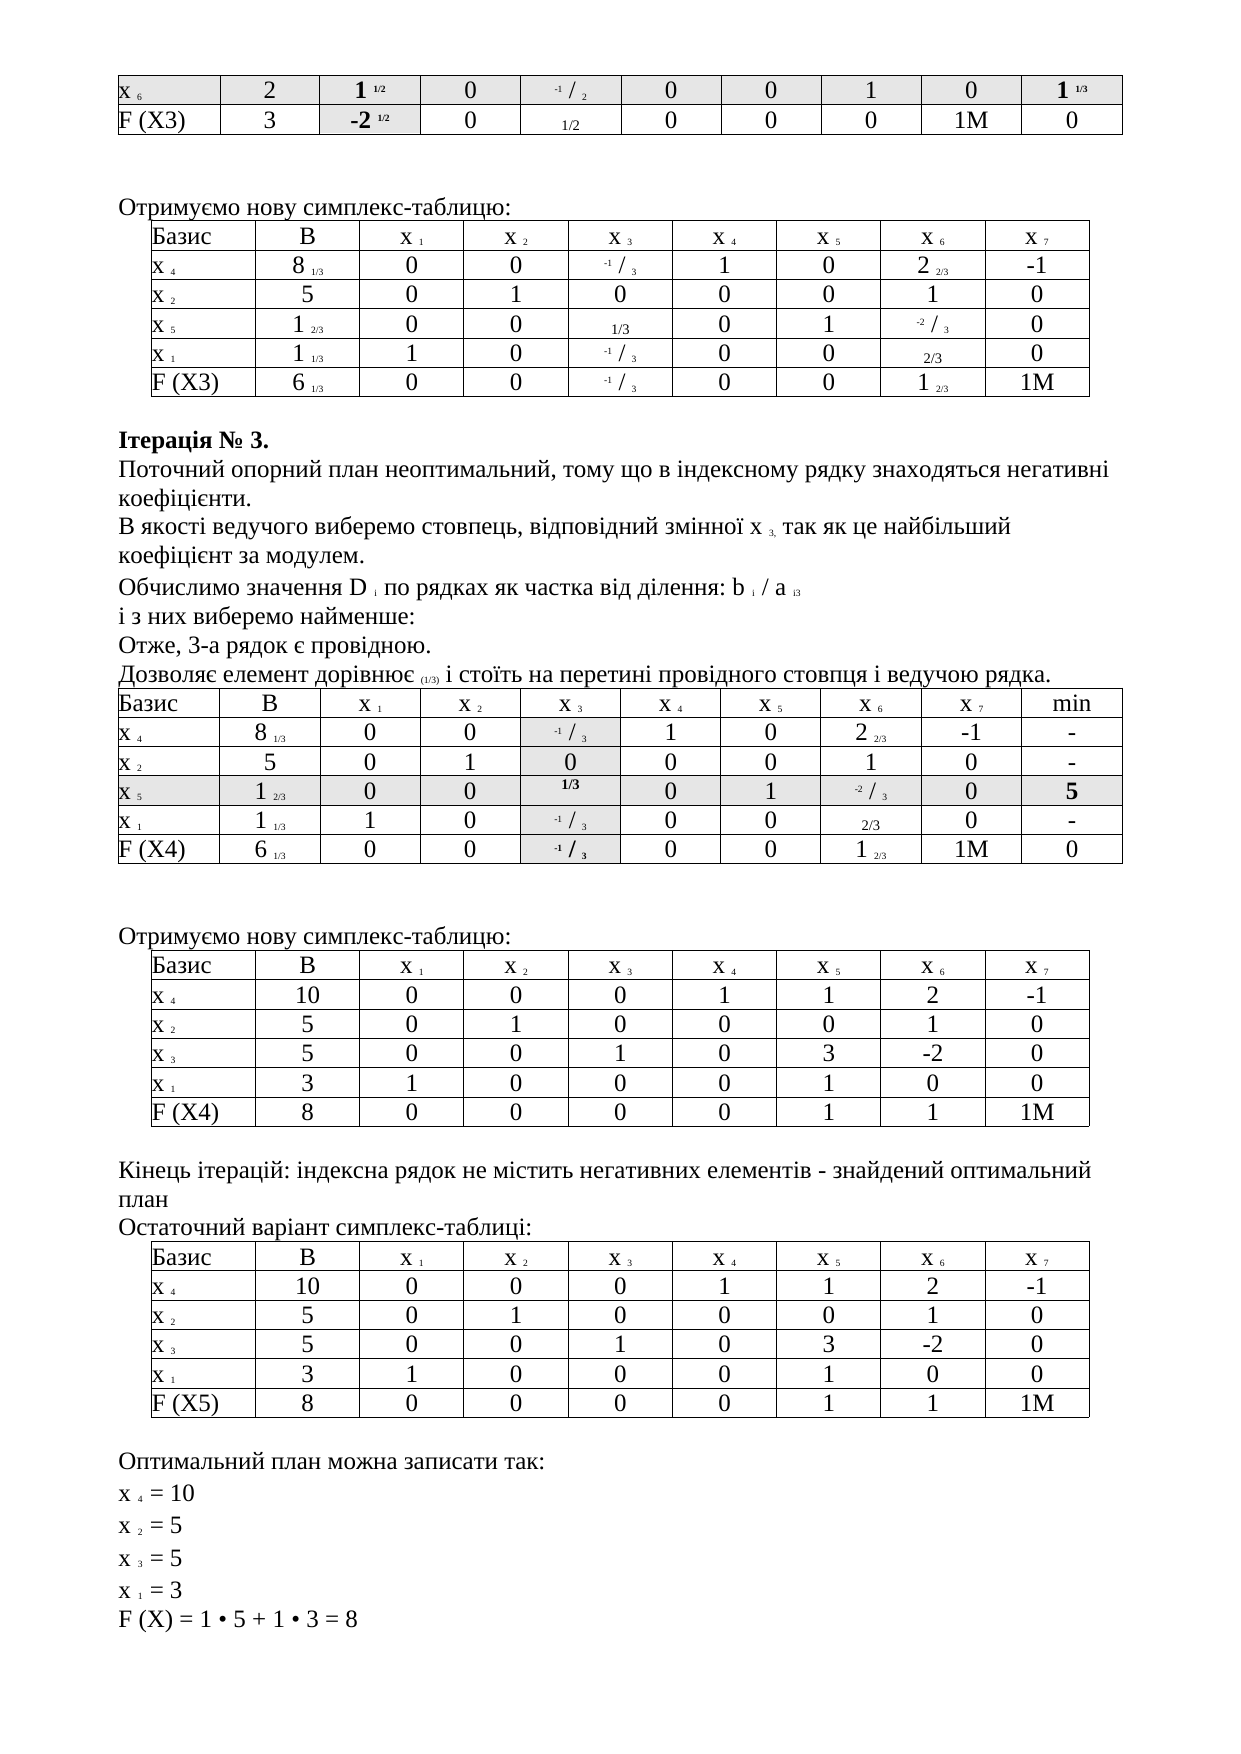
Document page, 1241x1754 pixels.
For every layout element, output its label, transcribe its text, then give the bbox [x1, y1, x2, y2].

table_header B [220, 689, 320, 717]
table_cell 1 [621, 718, 720, 746]
table_cell -1 / 2 [521, 76, 621, 104]
table_cell 1M [986, 1098, 1089, 1126]
table_cell 0 [421, 776, 520, 805]
table_cell 5 [256, 1301, 359, 1329]
table_cell -1 / 3 [569, 339, 672, 367]
table_cell 5 [256, 1039, 359, 1067]
table_cell 0 [721, 806, 820, 834]
table_cell 1 [569, 1039, 672, 1067]
table_cell 1 2/3 [256, 309, 359, 337]
table_header min [1022, 689, 1122, 717]
table_cell 0 [569, 980, 672, 1008]
table_cell 2 [221, 76, 319, 104]
table_cell 0 [673, 309, 776, 337]
table_cell 0 [986, 1330, 1089, 1358]
table_cell 0 [464, 980, 568, 1008]
table_cell 0 [569, 280, 672, 308]
table_cell 0 [777, 280, 880, 308]
table_header x 6 [821, 689, 921, 717]
table_cell 1/3 [569, 309, 672, 337]
table_cell 0 [777, 368, 880, 396]
table_cell x 1 [119, 806, 219, 834]
table_cell 1M [986, 1389, 1089, 1417]
table_cell 1 [673, 1271, 776, 1300]
table_cell 0 [621, 835, 720, 863]
table_cell -2 [881, 1330, 985, 1358]
text Остаточний варіант симплекс-таблиці: [118, 1212, 1122, 1241]
table_cell 1 1/3 [220, 806, 320, 834]
table_header x 2 [464, 221, 568, 249]
table_cell 0 [777, 251, 880, 279]
table_cell -2 / 3 [821, 776, 921, 805]
table_cell x 3 [152, 1330, 255, 1358]
table_cell - [1022, 806, 1122, 834]
text Отримуємо нову симплекс-таблицю: [118, 921, 1122, 950]
table_cell 0 [986, 309, 1089, 337]
table_header B [256, 951, 359, 979]
table_cell 0 [421, 806, 520, 834]
table_cell 3 [256, 1359, 359, 1387]
table_cell 0 [464, 309, 568, 337]
table_cell 0 [421, 835, 520, 863]
table_cell 3 [256, 1068, 359, 1096]
text Отже, 3-а рядок є провідною. [118, 630, 1122, 659]
table_header x 3 [569, 1242, 672, 1270]
table_cell F (X4) [119, 835, 219, 863]
table_cell 0 [922, 776, 1021, 805]
table_cell 3 [777, 1039, 880, 1067]
table_cell 0 [360, 980, 463, 1008]
table_cell 8 1/3 [220, 718, 320, 746]
table_header x 5 [721, 689, 820, 717]
table_cell 6 1/3 [220, 835, 320, 863]
table_cell 1 [777, 1068, 880, 1096]
table_cell 1 [777, 1389, 880, 1417]
table_cell 1 [464, 1301, 568, 1329]
table_cell 0 [464, 251, 568, 279]
table_cell 0 [822, 105, 921, 133]
table_cell 1 [777, 1098, 880, 1126]
table_header x 4 [673, 1242, 776, 1270]
table_cell 8 [256, 1389, 359, 1417]
table_cell x 2 [152, 1010, 255, 1038]
table_cell 2/3 [821, 806, 921, 834]
table_cell -1 [986, 980, 1089, 1008]
table_cell x 3 [152, 1039, 255, 1067]
table_cell 6 1/3 [256, 368, 359, 396]
table_cell 1 [464, 280, 568, 308]
table_cell 1 1/3 [1022, 76, 1122, 104]
table_cell 1 [881, 1389, 985, 1417]
table_cell 1 [673, 251, 776, 279]
table_cell 5 [1022, 776, 1122, 805]
table_header x 7 [986, 951, 1089, 979]
table_cell 0 [360, 1010, 463, 1038]
table_cell 2 [881, 1271, 985, 1300]
table_cell 0 [722, 76, 821, 104]
table_cell x 2 [152, 280, 255, 308]
table_cell 0 [569, 1359, 672, 1387]
table_cell 5 [256, 280, 359, 308]
table_cell 10 [256, 1271, 359, 1300]
table_cell 0 [922, 806, 1021, 834]
table_header x 7 [986, 1242, 1089, 1270]
table_header x 5 [777, 1242, 880, 1270]
text Ітерація № 3. [118, 425, 1122, 454]
table_cell 0 [569, 1098, 672, 1126]
table_cell 1 [721, 776, 820, 805]
table_cell -1 / 3 [521, 806, 620, 834]
table_cell x 4 [119, 718, 219, 746]
table_cell -1 [922, 718, 1021, 746]
table_cell -1 / 3 [569, 251, 672, 279]
table_cell -1 / 3 [521, 835, 620, 863]
table_cell 0 [421, 105, 520, 133]
table_cell 0 [881, 1359, 985, 1387]
table_cell 0 [360, 1389, 463, 1417]
table_cell x 1 [152, 1359, 255, 1387]
table_cell 0 [673, 368, 776, 396]
table_header x 7 [986, 221, 1089, 249]
table_cell 0 [521, 747, 620, 775]
table_header x 1 [360, 1242, 463, 1270]
text В якості ведучого виберемо стовпець, відповідний змінної x 3, так як це найбільший коефіцієнт за модулем. [118, 511, 1122, 569]
table_cell 1 [421, 747, 520, 775]
table_cell - [1022, 747, 1122, 775]
table_cell 0 [777, 1301, 880, 1329]
text Дозволяє елемент дорівнює (1/3) і стоїть на перетині провідного стовпця і ведучою рядка. [118, 659, 1122, 688]
text Обчислимо значення D i по рядках як частка від ділення: b i / a i3 [118, 569, 1122, 601]
table_cell 0 [777, 339, 880, 367]
text x 4 = 10 [118, 1475, 1122, 1507]
table_cell x 4 [152, 980, 255, 1008]
text Поточний опорний план неоптимальний, тому що в індексному рядку знаходяться негативні коефіцієнти. [118, 454, 1122, 511]
table_cell 0 [464, 1271, 568, 1300]
text Оптимальний план можна записати так: [118, 1446, 1122, 1475]
text і з них виберемо найменше: [118, 601, 1122, 630]
table_cell 1 [777, 1271, 880, 1300]
table_header Базис [152, 1242, 255, 1270]
table_cell -1 [986, 1271, 1089, 1300]
table_cell 0 [986, 280, 1089, 308]
table_cell 0 [721, 747, 820, 775]
table_header x 1 [321, 689, 420, 717]
text F (X) = 1 • 5 + 1 • 3 = 8 [118, 1604, 1122, 1633]
text x 3 = 5 [118, 1539, 1122, 1572]
table_cell 8 1/3 [256, 251, 359, 279]
table_cell 0 [673, 1389, 776, 1417]
table_cell 0 [360, 309, 463, 337]
table_cell 0 [464, 1039, 568, 1067]
table_cell 0 [569, 1271, 672, 1300]
table_cell 1 [822, 76, 921, 104]
table_cell 1 [321, 806, 420, 834]
table_header x 4 [673, 951, 776, 979]
table_cell 1 2/3 [220, 776, 320, 805]
table_cell 0 [360, 280, 463, 308]
table_cell x 1 [152, 339, 255, 367]
table_cell 0 [360, 1301, 463, 1329]
table_header Базис [152, 951, 255, 979]
table_cell x 2 [119, 747, 219, 775]
table_cell 1M [922, 835, 1021, 863]
table_cell 0 [321, 776, 420, 805]
table_cell 0 [621, 806, 720, 834]
table_cell 0 [569, 1301, 672, 1329]
table_cell 1/3 [521, 776, 620, 805]
table_cell 0 [464, 1389, 568, 1417]
table_cell 1 [360, 1359, 463, 1387]
table_cell -2 [881, 1039, 985, 1067]
table_header x 5 [777, 951, 880, 979]
table_cell 0 [464, 1068, 568, 1096]
table_cell x 5 [119, 776, 219, 805]
table_header x 7 [922, 689, 1021, 717]
table_cell 1 1/2 [320, 76, 420, 104]
table_header x 3 [569, 951, 672, 979]
table_header x 6 [881, 951, 985, 979]
table_cell 0 [621, 776, 720, 805]
table_cell -2 1/2 [320, 105, 420, 133]
table_cell F (X3) [152, 368, 255, 396]
text x 1 = 3 [118, 1572, 1122, 1604]
table_cell -1 / 3 [521, 718, 620, 746]
table_cell 0 [673, 339, 776, 367]
table_cell 5 [256, 1330, 359, 1358]
table_cell 1M [986, 368, 1089, 396]
table_cell 1M [922, 105, 1021, 133]
table_cell 0 [721, 718, 820, 746]
table_header x 3 [521, 689, 620, 717]
table_cell 0 [673, 1098, 776, 1126]
table_cell 5 [256, 1010, 359, 1038]
table_cell 2 [881, 980, 985, 1008]
table_cell 0 [673, 280, 776, 308]
table_cell 0 [621, 747, 720, 775]
table_cell 1 [777, 980, 880, 1008]
table_cell 1 [569, 1330, 672, 1358]
table_cell 1 [881, 1010, 985, 1038]
table_cell 0 [360, 251, 463, 279]
table_cell F (X4) [152, 1098, 255, 1126]
table_cell 3 [221, 105, 319, 133]
table_cell 0 [360, 368, 463, 396]
table_cell 0 [986, 1301, 1089, 1329]
table_cell 1 [881, 280, 985, 308]
table_cell 5 [220, 747, 320, 775]
text x 2 = 5 [118, 1507, 1122, 1539]
table_cell 0 [673, 1359, 776, 1387]
table_cell 0 [421, 718, 520, 746]
table_cell 8 [256, 1098, 359, 1126]
table_cell 0 [722, 105, 821, 133]
table_header x 6 [881, 221, 985, 249]
table_cell 0 [360, 1271, 463, 1300]
table_cell 0 [569, 1068, 672, 1096]
table_cell 0 [321, 747, 420, 775]
table_cell 2 2/3 [821, 718, 921, 746]
table_cell 1 [777, 309, 880, 337]
table_cell 0 [673, 1039, 776, 1067]
table_cell 0 [569, 1389, 672, 1417]
table_cell 1 [464, 1010, 568, 1038]
table_cell 0 [721, 835, 820, 863]
table_cell 3 [777, 1330, 880, 1358]
table_cell 0 [922, 76, 1021, 104]
table_header x 1 [360, 221, 463, 249]
table_cell -1 / 3 [569, 368, 672, 396]
table_cell 1 [360, 1068, 463, 1096]
table_header x 2 [464, 951, 568, 979]
table_cell 0 [986, 1359, 1089, 1387]
table_header x 5 [777, 221, 880, 249]
table_cell 1 [881, 1098, 985, 1126]
table_cell 0 [1022, 835, 1122, 863]
table_cell -2 / 3 [881, 309, 985, 337]
table_cell 0 [360, 1039, 463, 1067]
table_cell 0 [622, 76, 721, 104]
table_cell 1 2/3 [881, 368, 985, 396]
table_cell 2 2/3 [881, 251, 985, 279]
table_cell 0 [360, 1098, 463, 1126]
table_cell 0 [464, 1098, 568, 1126]
table_cell 0 [673, 1010, 776, 1038]
table_cell 0 [777, 1010, 880, 1038]
table_cell 0 [986, 339, 1089, 367]
table_cell 0 [360, 1330, 463, 1358]
table_cell 0 [464, 1359, 568, 1387]
table_cell 1 1/3 [256, 339, 359, 367]
table_header x 2 [464, 1242, 568, 1270]
table_cell -1 [986, 251, 1089, 279]
table_cell 2/3 [881, 339, 985, 367]
table_header x 4 [621, 689, 720, 717]
table_header Базис [152, 221, 255, 249]
table_cell 0 [986, 1039, 1089, 1067]
table_header x 1 [360, 951, 463, 979]
table_cell 1 [777, 1359, 880, 1387]
table_cell 1 [673, 980, 776, 1008]
table_cell 1 [881, 1301, 985, 1329]
table_header x 2 [421, 689, 520, 717]
table_cell 0 [464, 1330, 568, 1358]
table_cell 0 [673, 1301, 776, 1329]
table_cell 0 [986, 1068, 1089, 1096]
table_header B [256, 221, 359, 249]
table_header B [256, 1242, 359, 1270]
table_cell 0 [922, 747, 1021, 775]
table_cell 0 [1022, 105, 1122, 133]
table_cell 1 [821, 747, 921, 775]
table_header x 6 [881, 1242, 985, 1270]
table_cell 0 [464, 339, 568, 367]
table_cell x 6 [119, 76, 220, 104]
table_cell x 5 [152, 309, 255, 337]
table_cell - [1022, 718, 1122, 746]
table_cell x 4 [152, 251, 255, 279]
table_cell x 4 [152, 1271, 255, 1300]
table_cell 0 [673, 1068, 776, 1096]
text Кінець ітерацій: індексна рядок не містить негативних елементів - знайдений оптимальний план [118, 1155, 1122, 1212]
text Отримуємо нову симплекс-таблицю: [118, 192, 1122, 220]
table_header x 4 [673, 221, 776, 249]
table_cell 0 [464, 368, 568, 396]
table_cell 0 [881, 1068, 985, 1096]
table_header x 3 [569, 221, 672, 249]
table_header Базис [119, 689, 219, 717]
table_cell 1/2 [521, 105, 621, 133]
table_cell 1 [360, 339, 463, 367]
table_cell 0 [986, 1010, 1089, 1038]
table_cell 0 [569, 1010, 672, 1038]
table_cell 10 [256, 980, 359, 1008]
table_cell x 2 [152, 1301, 255, 1329]
table_cell 0 [673, 1330, 776, 1358]
table_cell 0 [622, 105, 721, 133]
table_cell F (X3) [119, 105, 220, 133]
table_cell 0 [321, 718, 420, 746]
table_cell 0 [321, 835, 420, 863]
table_cell x 1 [152, 1068, 255, 1096]
table_cell F (X5) [152, 1389, 255, 1417]
table_cell 1 2/3 [821, 835, 921, 863]
table_cell 0 [421, 76, 520, 104]
